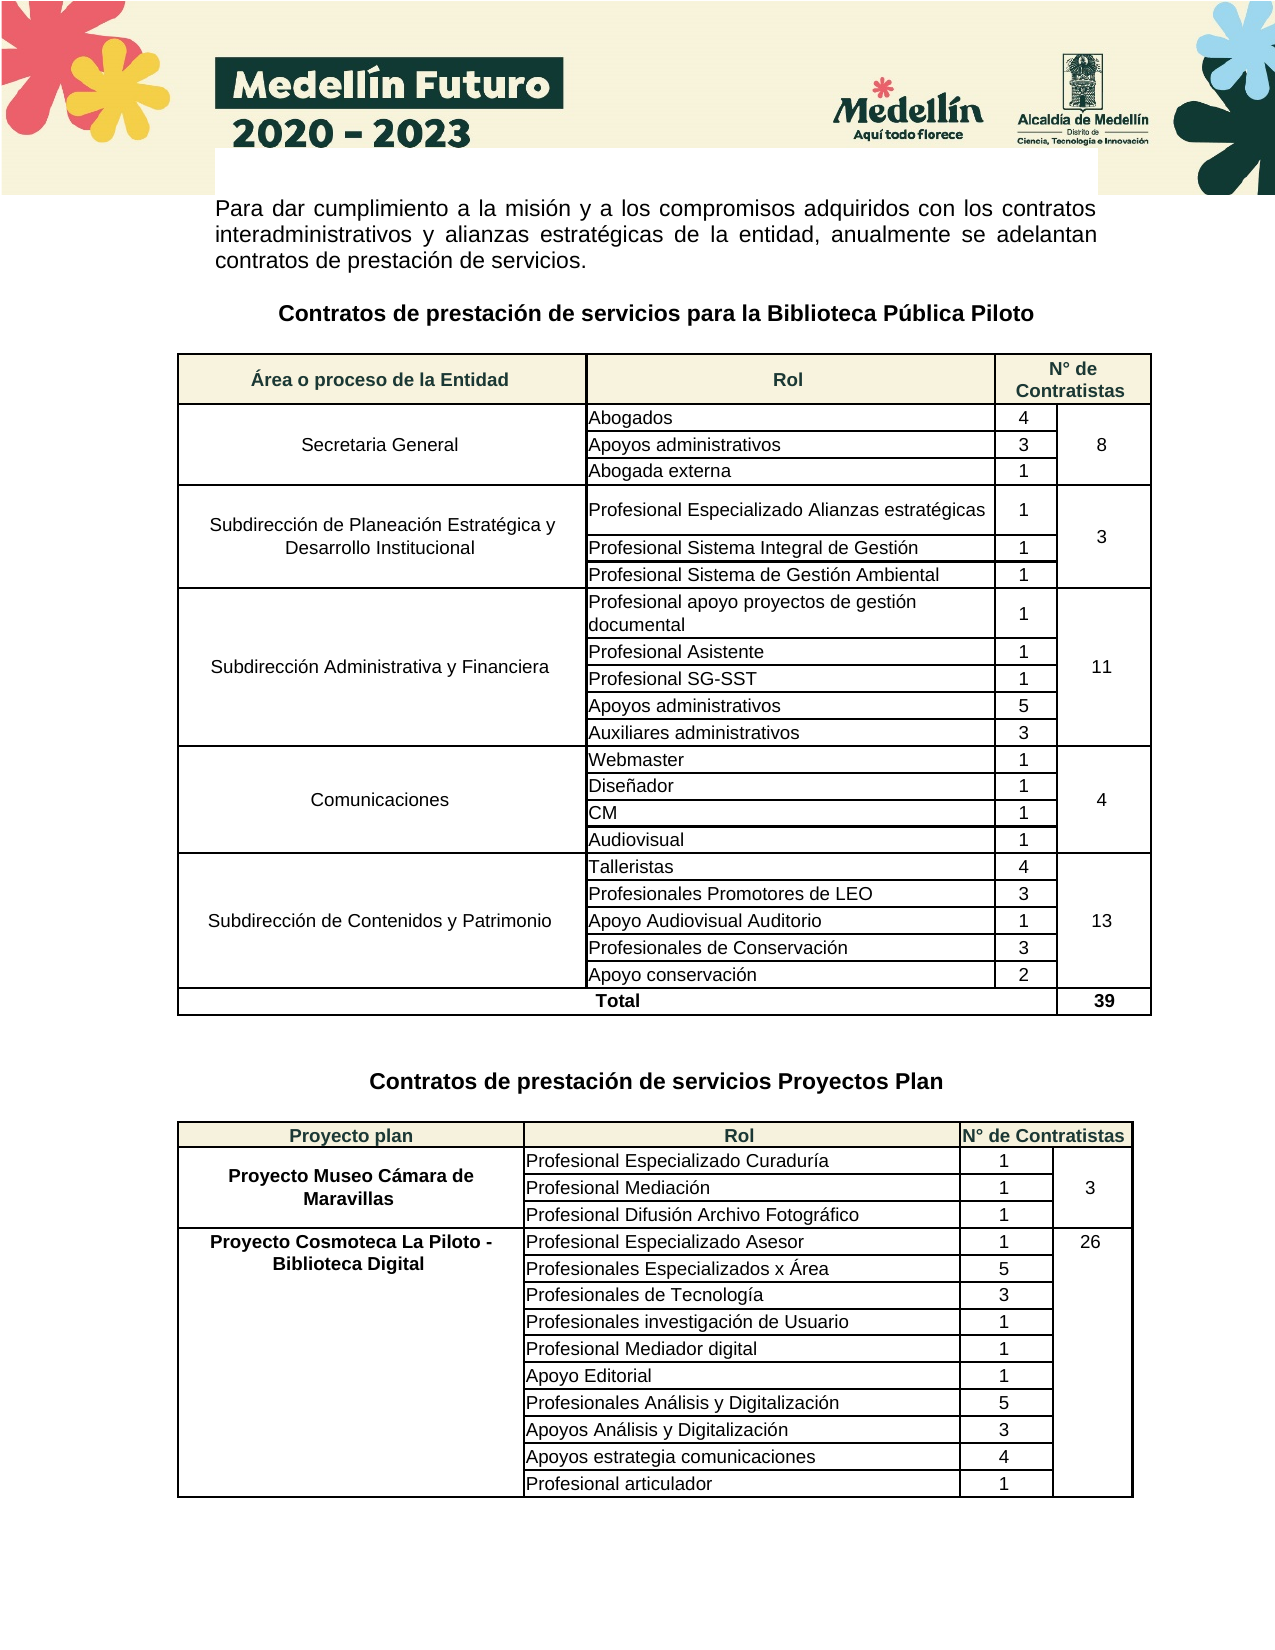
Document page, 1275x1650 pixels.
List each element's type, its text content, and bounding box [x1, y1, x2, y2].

table_cell 1 [961, 1229, 1052, 1254]
table_cell 1 [996, 639, 1056, 664]
table_cell Subdirección de Contenidos y Patrimonio [179, 854, 585, 987]
table_cell Apoyo Editorial [525, 1363, 959, 1388]
table_cell 4 [1058, 747, 1150, 852]
table_cell 1 [961, 1202, 1052, 1227]
table_cell Apoyos administrativos [588, 432, 994, 457]
table_cell Profesional Especializado Alianzas estratégicas [588, 486, 994, 533]
table_cell 26 [1054, 1229, 1131, 1496]
table_cell Profesionales de Tecnología [525, 1283, 959, 1307]
table_cell Abogada externa [588, 459, 994, 483]
table_cell 1 [996, 908, 1056, 933]
table_cell Profesionales Análisis y Digitalización [525, 1390, 959, 1415]
table_cell Secretaria General [179, 405, 585, 483]
table_cell Profesionales Promotores de LEO [588, 881, 994, 906]
table_cell Profesional Mediación [525, 1175, 959, 1200]
table_cell 1 [996, 828, 1056, 852]
text Para dar cumplimiento a la misión y a los compromisos adquiridos con los contratos interadministrativos y alianzas estratégicas de la entidad, anualmente se adelantan contratos de prestación de servicios. [215, 148, 1098, 274]
table_cell Webmaster [588, 747, 994, 772]
table_cell 1 [961, 1148, 1052, 1173]
table_cell 4 [996, 854, 1056, 879]
table_cell Profesionales Especializados x Área [525, 1256, 959, 1281]
table_cell 1 [961, 1175, 1052, 1200]
table_cell 1 [996, 459, 1056, 483]
table_cell 1 [961, 1363, 1052, 1388]
table_cell Audiovisual [588, 828, 994, 852]
table_header Rol [588, 355, 994, 403]
table_cell 1 [996, 536, 1056, 560]
table_cell 1 [996, 589, 1056, 637]
table_cell Profesional Difusión Archivo Fotográfico [525, 1202, 959, 1227]
table_cell 8 [1058, 405, 1150, 483]
table_cell 3 [996, 720, 1056, 745]
table_cell 3 [996, 432, 1056, 457]
table_cell 1 [996, 801, 1056, 825]
table_cell Auxiliares administrativos [588, 720, 994, 745]
table_cell Apoyo Audiovisual Auditorio [588, 908, 994, 933]
table_cell Profesional Asistente [588, 639, 994, 664]
table_cell 1 [961, 1310, 1052, 1334]
table_cell Profesional Mediador digital [525, 1336, 959, 1361]
table_cell Diseñador [588, 774, 994, 798]
table_cell 5 [961, 1256, 1052, 1281]
table_header Área o proceso de la Entidad [179, 355, 585, 403]
table_cell 39 [1058, 989, 1150, 1013]
table_cell 1 [996, 563, 1056, 587]
text Contratos de prestación de servicios Proyectos Plan [215, 1068, 1098, 1094]
table_cell Profesional Especializado Curaduría [525, 1148, 959, 1173]
table_cell 1 [996, 774, 1056, 798]
table_cell 5 [996, 693, 1056, 718]
table_cell Profesionales de Conservación [588, 935, 994, 960]
table_cell 4 [961, 1444, 1052, 1469]
table_cell Profesional Sistema Integral de Gestión [588, 536, 994, 560]
table_cell 3 [1058, 486, 1150, 587]
table_header Proyecto plan [179, 1123, 523, 1146]
table_header N° de Contratistas [961, 1123, 1131, 1146]
table_cell Proyecto Cosmoteca La Piloto - Biblioteca Digital [179, 1229, 523, 1496]
table_cell Profesionales investigación de Usuario [525, 1310, 959, 1334]
table_cell 2 [996, 962, 1056, 987]
table_cell Proyecto Museo Cámara de Maravillas [179, 1148, 523, 1227]
table_cell Apoyo conservación [588, 962, 994, 987]
table_cell Profesional SG-SST [588, 666, 994, 691]
table_cell Profesional apoyo proyectos de gestión documental [588, 589, 994, 637]
table_cell Profesional Sistema de Gestión Ambiental [588, 563, 994, 587]
table_cell Subdirección de Planeación Estratégica y Desarrollo Institucional [179, 486, 585, 587]
table_cell 1 [996, 747, 1056, 772]
table_cell 1 [996, 486, 1056, 533]
table_cell Apoyos administrativos [588, 693, 994, 718]
table_cell CM [588, 801, 994, 825]
table_cell Total [179, 989, 1056, 1013]
table_cell Apoyos Análisis y Digitalización [525, 1417, 959, 1442]
table_cell Abogados [588, 405, 994, 430]
table_cell Talleristas [588, 854, 994, 879]
table_cell 3 [996, 935, 1056, 960]
text Contratos de prestación de servicios para la Biblioteca Pública Piloto [215, 300, 1098, 326]
table_cell 4 [996, 405, 1056, 430]
table_cell 11 [1058, 589, 1150, 745]
table_header Rol [525, 1123, 959, 1146]
table_cell Profesional Especializado Asesor [525, 1229, 959, 1254]
table_cell Subdirección Administrativa y Financiera [179, 589, 585, 745]
table_cell 13 [1058, 854, 1150, 987]
table_cell 5 [961, 1390, 1052, 1415]
table_cell 3 [1054, 1148, 1131, 1227]
table_cell Apoyos estrategia comunicaciones [525, 1444, 959, 1469]
picture [1, 1, 1275, 195]
table_cell 1 [961, 1471, 1052, 1496]
table_cell Comunicaciones [179, 747, 585, 852]
table_cell 3 [996, 881, 1056, 906]
table_header N° de Contratistas [996, 355, 1150, 403]
table_cell 1 [996, 666, 1056, 691]
table_cell 3 [961, 1417, 1052, 1442]
table_cell 1 [961, 1336, 1052, 1361]
table_cell Profesional articulador [525, 1471, 959, 1496]
table_cell 3 [961, 1283, 1052, 1307]
